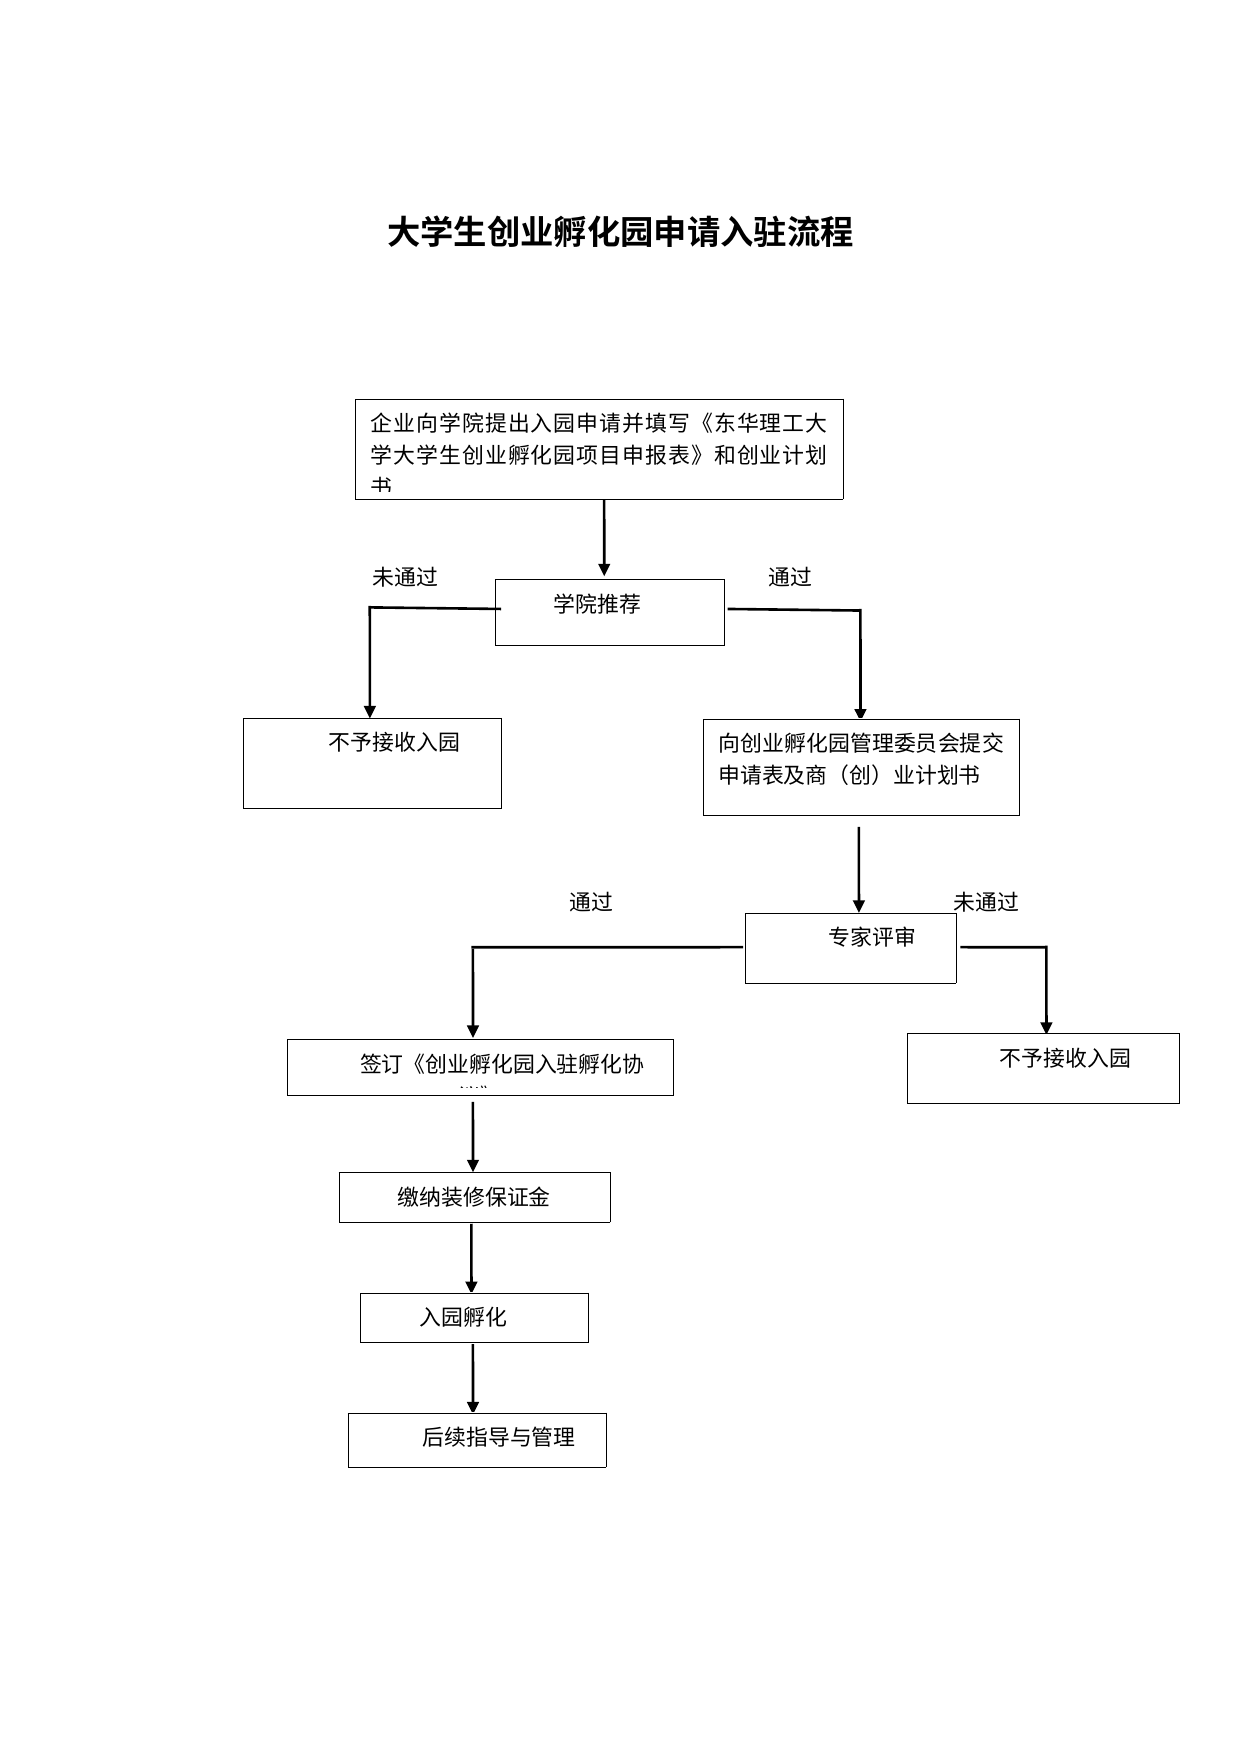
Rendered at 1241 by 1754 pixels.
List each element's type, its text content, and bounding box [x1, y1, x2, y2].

text 未通过 通过 [153, 559, 1087, 592]
text 通过 未通过 [153, 884, 858, 917]
text 通过 未通过 [860, 884, 1087, 917]
subtitle 大学生创业孵化园申请入驻流程 [153, 197, 1087, 262]
